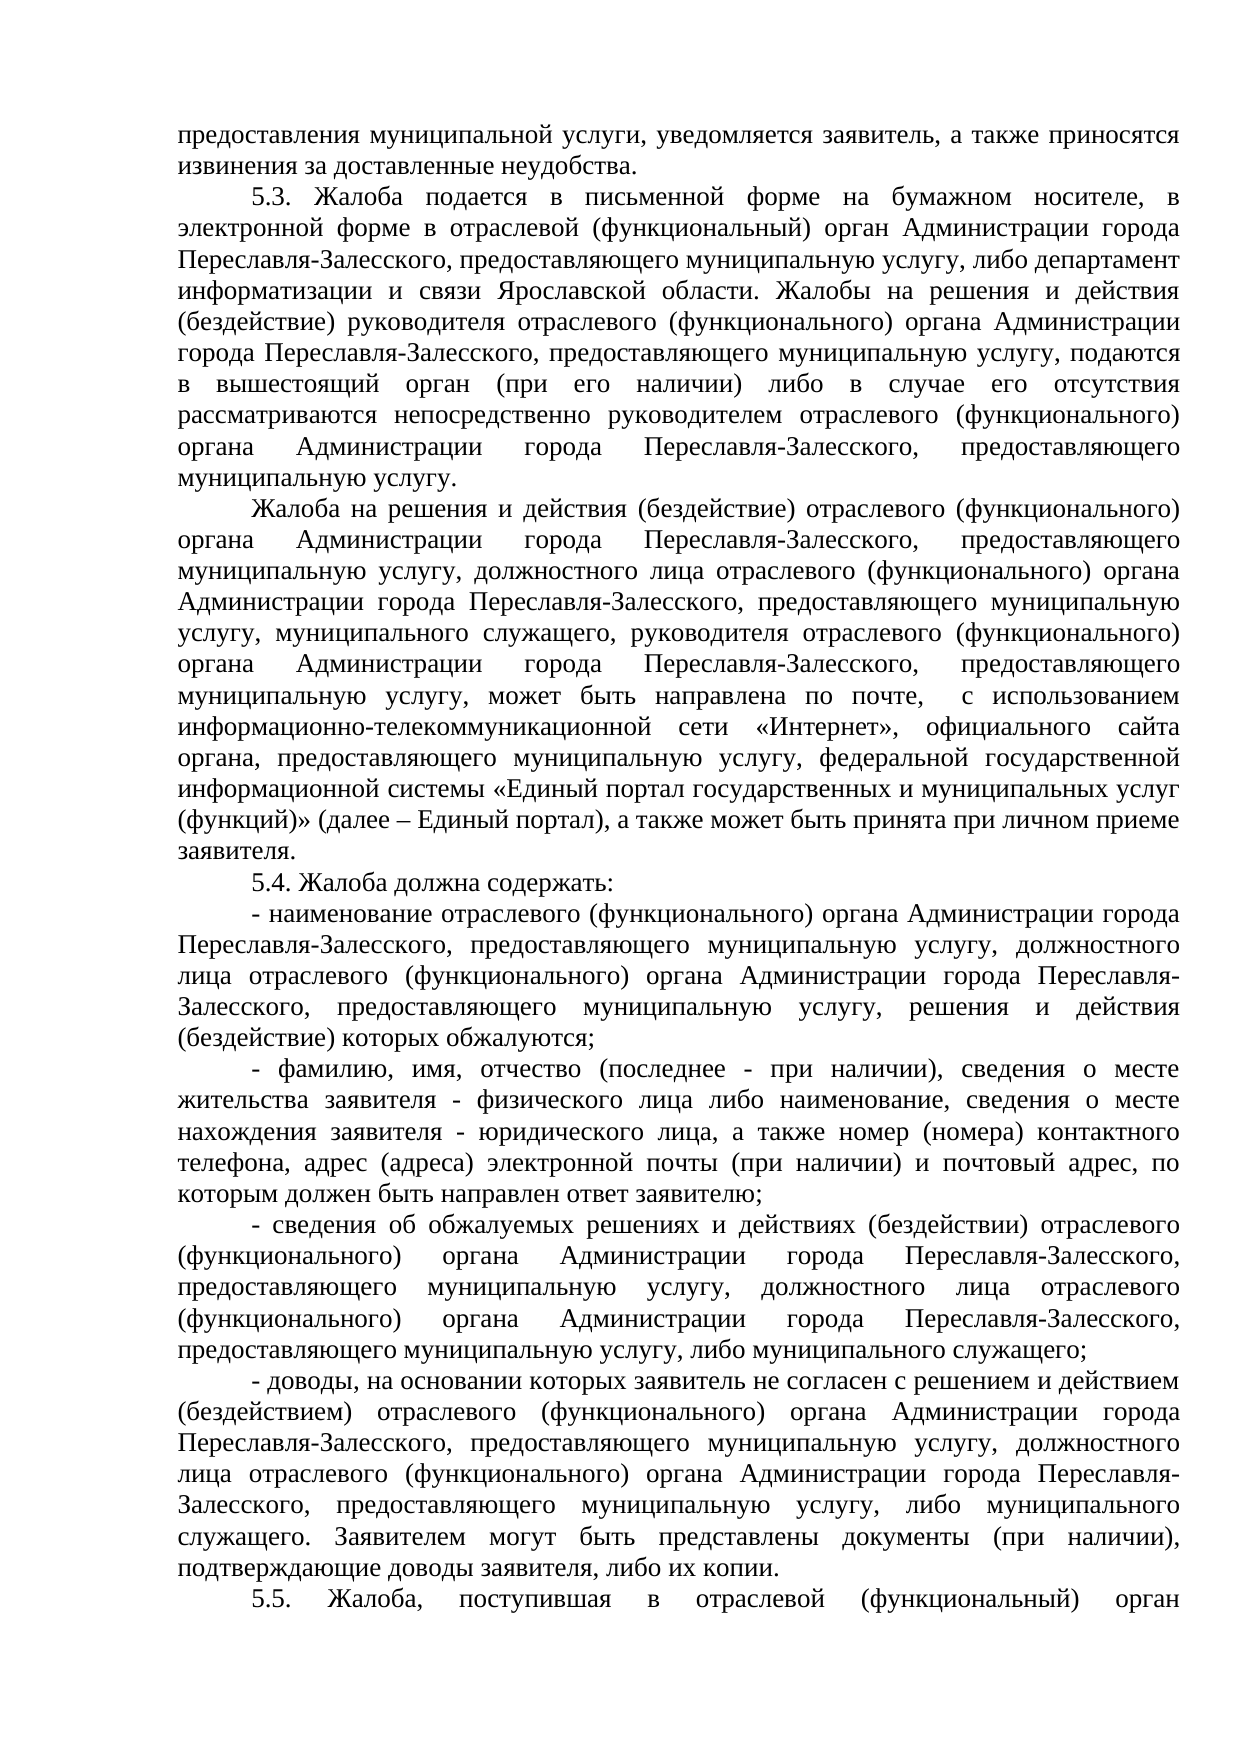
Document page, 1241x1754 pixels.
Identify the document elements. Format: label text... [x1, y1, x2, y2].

text - наименование отраслевого (функционального) органа Администрации города Переславля-Залесского, предоставляющего муниципальную услугу, должностного лица отраслевого (функционального) органа Администрации города Переславля-Залесского, предоставляющего муниципальную услугу, решения и действия (бездействие) которых обжалуются; [177, 897, 1181, 1052]
text - доводы, на основании которых заявитель не согласен с решением и действием (бездействием) отраслевого (функционального) органа Администрации города Переславля-Залесского, предоставляющего муниципальную услугу, должностного лица отраслевого (функционального) органа Администрации города Переславля-Залесского, предоставляющего муниципальную услугу, либо муниципального служащего. Заявителем могут быть представлены документы (при наличии), подтверждающие доводы заявителя, либо их копии. [177, 1364, 1181, 1582]
text 5.4. Жалоба должна содержать: [177, 866, 1181, 897]
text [177, 118, 1181, 180]
text 5.3. Жалоба подается в письменной форме на бумажном носителе, в электронной форме в отраслевой (функциональный) орган Администрации города Переславля-Залесского, предоставляющего муниципальную услугу, либо департамент информатизации и связи Ярославской области. Жалобы на решения и действия (бездействие) руководителя отраслевого (функционального) органа Администрации города Переславля-Залесского, предоставляющего муниципальную услугу, подаются в вышестоящий орган (при его наличии) либо в случае его отсутствия рассматриваются непосредственно руководителем отраслевого (функционального) органа Администрации города Переславля-Залесского, предоставляющего муниципальную услугу. [177, 180, 1181, 492]
text Жалоба на решения и действия (бездействие) отраслевого (функционального) органа Администрации города Переславля-Залесского, предоставляющего муниципальную услугу, должностного лица отраслевого (функционального) органа Администрации города Переславля-Залесского, предоставляющего муниципальную услугу, муниципального служащего, руководителя отраслевого (функционального) органа Администрации города Переславля-Залесского, предоставляющего муниципальную услугу, может быть направлена по почте, с использованием информационно-телекоммуникационной сети «Интернет», официального сайта органа, предоставляющего муниципальную услугу, федеральной государственной информационной системы «Единый портал государственных и муниципальных услуг (функций)» (далее – Единый портал), а также может быть принята при личном приеме заявителя. [177, 492, 1181, 866]
text - фамилию, имя, отчество (последнее - при наличии), сведения о месте жительства заявителя - физического лица либо наименование, сведения о месте нахождения заявителя - юридического лица, а также номер (номера) контактного телефона, адрес (адреса) электронной почты (при наличии) и почтовый адрес, по которым должен быть направлен ответ заявителю; [177, 1052, 1181, 1208]
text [177, 1582, 1181, 1613]
text - сведения об обжалуемых решениях и действиях (бездействии) отраслевого (функционального) органа Администрации города Переславля-Залесского, предоставляющего муниципальную услугу, должностного лица отраслевого (функционального) органа Администрации города Переславля-Залесского, предоставляющего муниципальную услугу, либо муниципального служащего; [177, 1208, 1181, 1364]
